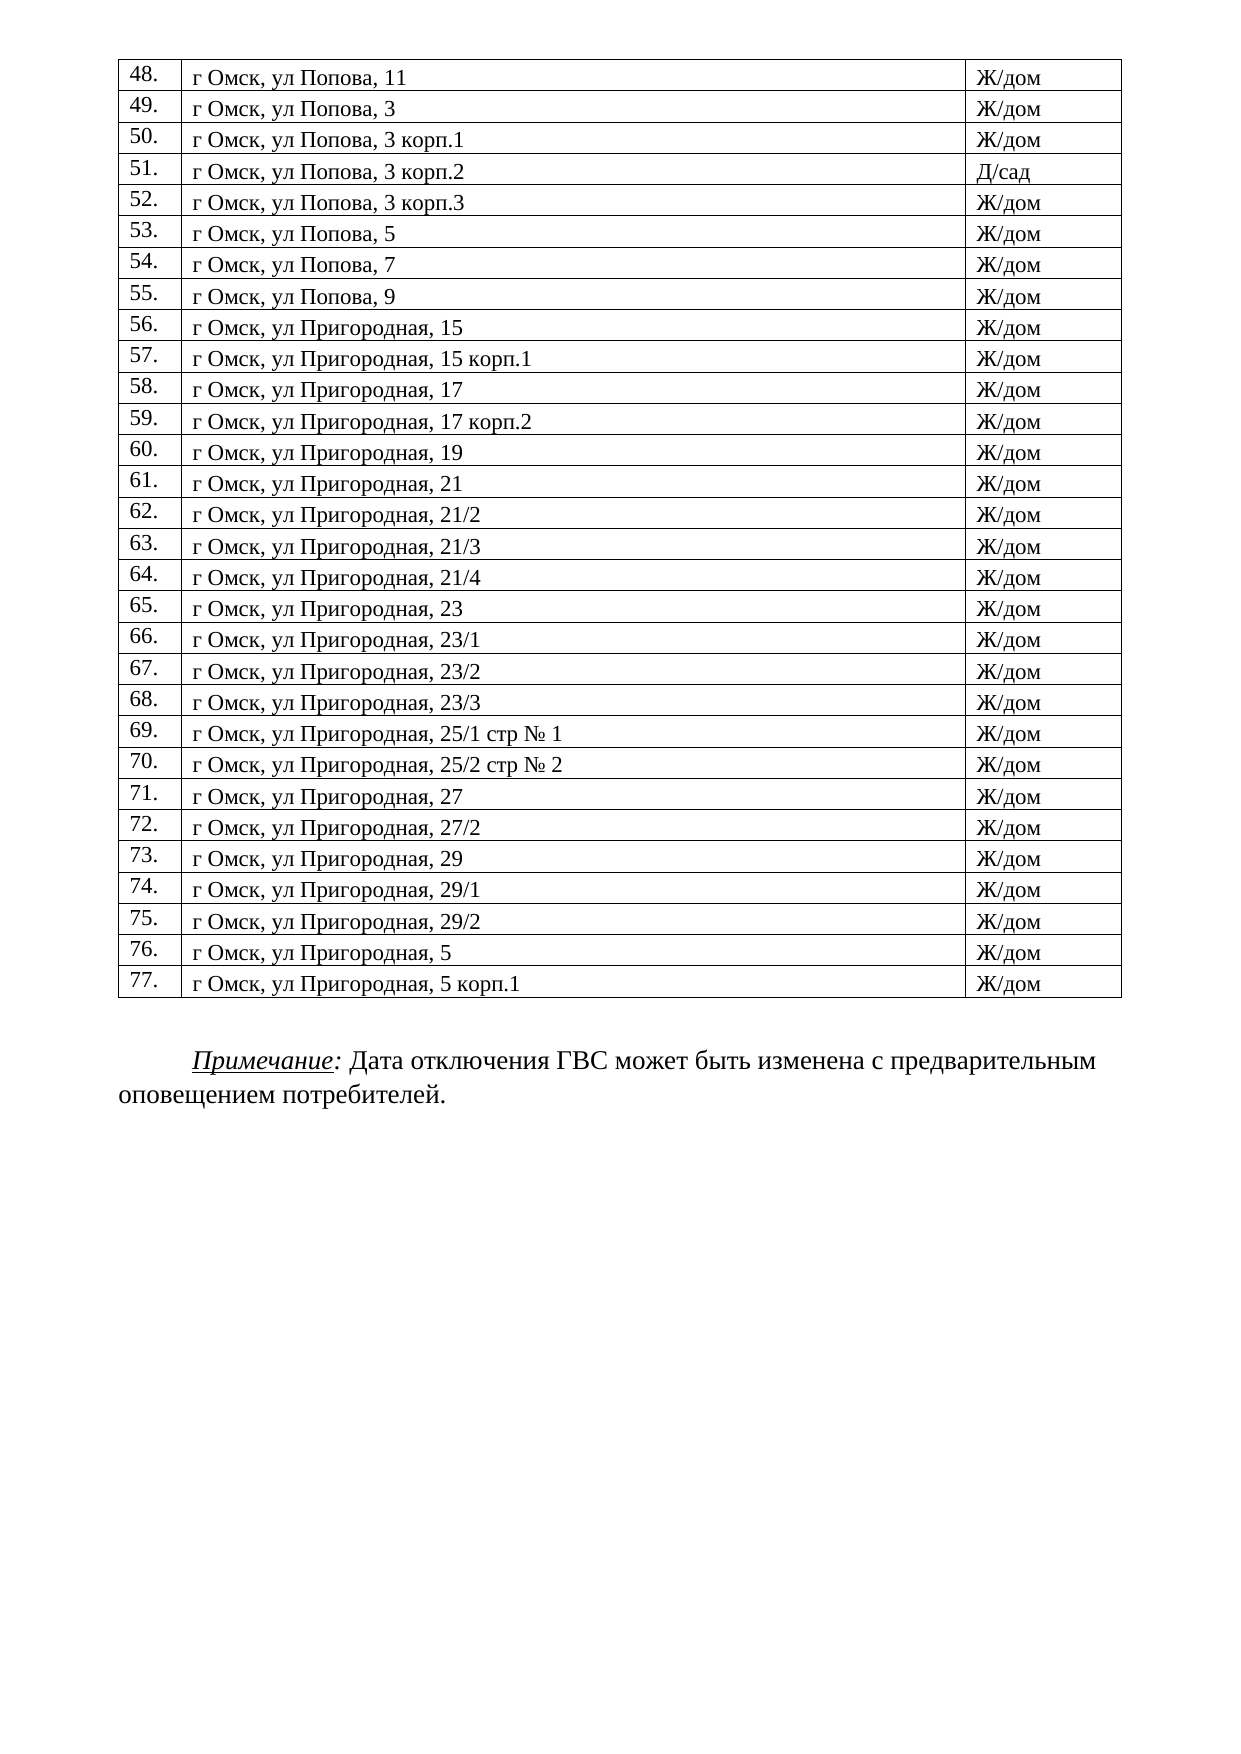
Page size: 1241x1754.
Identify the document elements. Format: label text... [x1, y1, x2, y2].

table_cell [119, 154, 181, 184]
table_cell [119, 435, 181, 465]
table_cell г Омск, ул Попова, 7 [182, 248, 965, 278]
table_cell Ж/дом [966, 529, 1121, 559]
table_cell Ж/дом [966, 716, 1121, 747]
table_cell Ж/дом [966, 904, 1121, 934]
table_cell [119, 654, 181, 684]
table_cell Ж/дом [966, 810, 1121, 840]
table_cell Ж/дом [966, 873, 1121, 903]
table_cell [119, 248, 181, 278]
table_cell г Омск, ул Пригородная, 23 [182, 591, 965, 622]
table_cell Ж/дом [966, 591, 1121, 622]
table_cell Ж/дом [966, 466, 1121, 497]
table_cell Ж/дом [966, 748, 1121, 778]
table_cell г Омск, ул Пригородная, 29 [182, 841, 965, 872]
table_cell г Омск, ул Пригородная, 27 [182, 779, 965, 809]
table_cell Ж/дом [966, 216, 1121, 247]
table_cell г Омск, ул Пригородная, 25/1 стр № 1 [182, 716, 965, 747]
table_cell г Омск, ул Пригородная, 17 корп.2 [182, 404, 965, 434]
table_cell Ж/дом [966, 560, 1121, 590]
table_cell г Омск, ул Попова, 3 корп.3 [182, 185, 965, 215]
text Примечание: Дата отключения ГВС может быть изменена с предварительным оповещением потребителей. [118, 1044, 1122, 1109]
table_cell Ж/дом [966, 779, 1121, 809]
table_cell [119, 935, 181, 965]
table_cell Ж/дом [966, 91, 1121, 122]
table_cell [119, 498, 181, 528]
table_cell г Омск, ул Пригородная, 21 [182, 466, 965, 497]
table_cell г Омск, ул Пригородная, 21/3 [182, 529, 965, 559]
table_cell г Омск, ул Пригородная, 5 корп.1 [182, 966, 965, 997]
table_cell [119, 748, 181, 778]
table_cell [119, 873, 181, 903]
table_cell [119, 279, 181, 309]
table_cell г Омск, ул Пригородная, 15 [182, 310, 965, 340]
table_cell г Омск, ул Пригородная, 15 корп.1 [182, 341, 965, 372]
table_cell Ж/дом [966, 123, 1121, 153]
table_cell [119, 685, 181, 715]
table_cell Ж/дом [966, 935, 1121, 965]
table_cell г Омск, ул Попова, 11 [182, 60, 965, 90]
table_cell г Омск, ул Пригородная, 5 [182, 935, 965, 965]
table_cell [119, 841, 181, 872]
table_cell г Омск, ул Пригородная, 25/2 стр № 2 [182, 748, 965, 778]
table_cell г Омск, ул Попова, 5 [182, 216, 965, 247]
table_cell [119, 310, 181, 340]
table_cell [119, 560, 181, 590]
table_cell Ж/дом [966, 654, 1121, 684]
table_cell г Омск, ул Пригородная, 29/1 [182, 873, 965, 903]
table_cell Ж/дом [966, 841, 1121, 872]
table_cell г Омск, ул Пригородная, 27/2 [182, 810, 965, 840]
table_cell Ж/дом [966, 279, 1121, 309]
table_cell г Омск, ул Пригородная, 21/4 [182, 560, 965, 590]
table_cell [119, 91, 181, 122]
table_cell [119, 966, 181, 997]
table_cell [119, 904, 181, 934]
table_cell [119, 591, 181, 622]
table_cell Ж/дом [966, 623, 1121, 653]
table_cell [119, 216, 181, 247]
table_cell г Омск, ул Пригородная, 19 [182, 435, 965, 465]
table_cell [119, 373, 181, 403]
table_cell Ж/дом [966, 373, 1121, 403]
table_cell г Омск, ул Попова, 3 [182, 91, 965, 122]
table_cell [119, 185, 181, 215]
table_cell Ж/дом [966, 404, 1121, 434]
table_cell [119, 529, 181, 559]
table_cell Ж/дом [966, 60, 1121, 90]
table_cell Ж/дом [966, 310, 1121, 340]
table_cell г Омск, ул Попова, 3 корп.2 [182, 154, 965, 184]
table_cell Ж/дом [966, 498, 1121, 528]
table_cell Ж/дом [966, 248, 1121, 278]
table_cell [119, 779, 181, 809]
table_cell г Омск, ул Пригородная, 29/2 [182, 904, 965, 934]
table_cell [119, 341, 181, 372]
table_cell [119, 466, 181, 497]
table_cell г Омск, ул Попова, 9 [182, 279, 965, 309]
table_cell Д/сад [966, 154, 1121, 184]
table_cell [119, 716, 181, 747]
table_cell [119, 60, 181, 90]
table_cell Ж/дом [966, 685, 1121, 715]
table_cell [119, 810, 181, 840]
table_cell Ж/дом [966, 185, 1121, 215]
table_cell г Омск, ул Попова, 3 корп.1 [182, 123, 965, 153]
table_cell Ж/дом [966, 341, 1121, 372]
table_cell г Омск, ул Пригородная, 21/2 [182, 498, 965, 528]
table_cell [119, 404, 181, 434]
table_cell [119, 123, 181, 153]
table_cell г Омск, ул Пригородная, 23/2 [182, 654, 965, 684]
table_cell г Омск, ул Пригородная, 23/3 [182, 685, 965, 715]
table_cell Ж/дом [966, 966, 1121, 997]
table_cell Ж/дом [966, 435, 1121, 465]
table_cell г Омск, ул Пригородная, 17 [182, 373, 965, 403]
table_cell [119, 623, 181, 653]
table_cell г Омск, ул Пригородная, 23/1 [182, 623, 965, 653]
